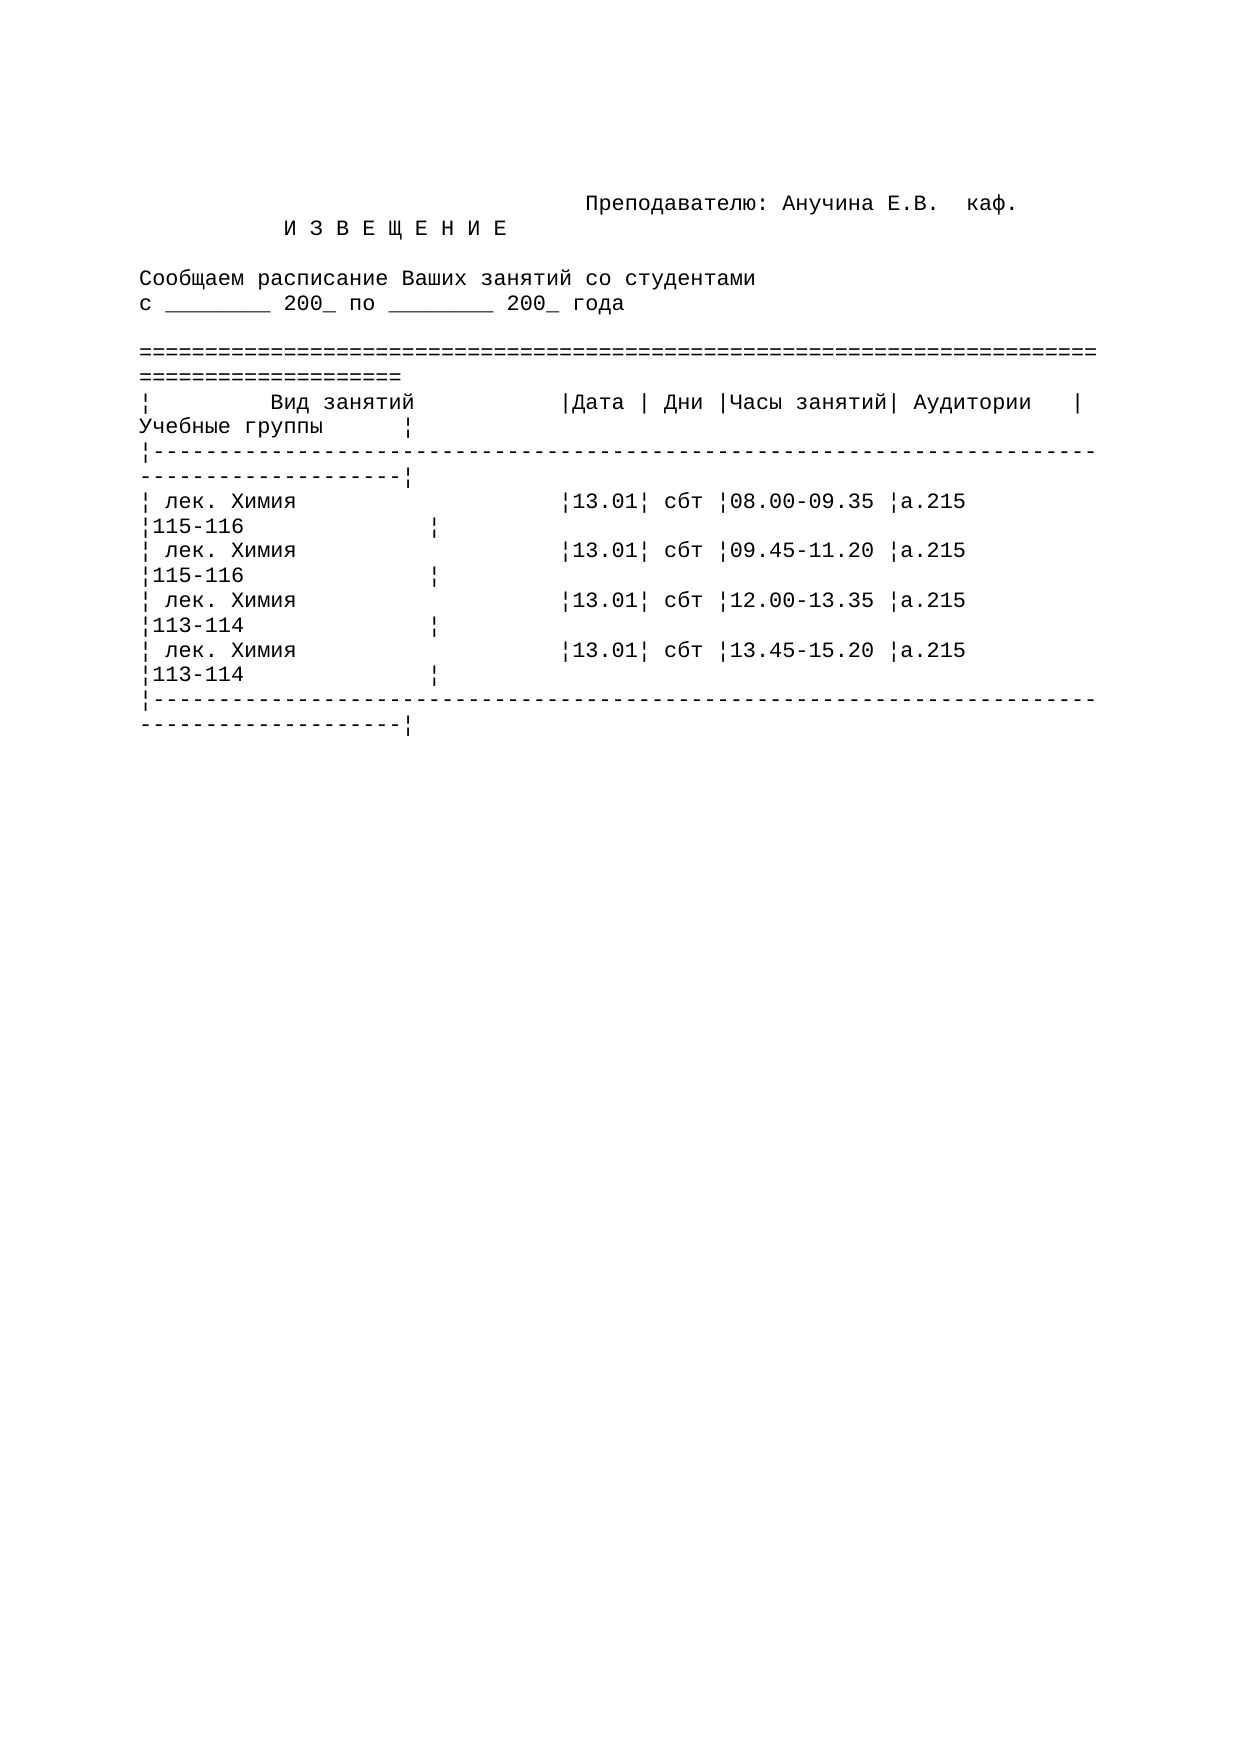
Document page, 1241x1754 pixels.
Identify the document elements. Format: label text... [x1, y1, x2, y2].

text ¦ лек. Химия ¦13.01¦ сбт ¦08.00-09.35 ¦а.215 ¦115-116 ¦ [139, 490, 1101, 539]
text Сообщаем расписание Ваших занятий со студентами [139, 267, 1101, 292]
text ¦ лек. Химия ¦13.01¦ сбт ¦09.45-11.20 ¦а.215 ¦115-116 ¦ [139, 539, 1101, 589]
text ¦--------------------------------------------------------------------------------------------¦ [139, 688, 1101, 738]
text с ________ 200_ по ________ 200_ года [139, 292, 1101, 316]
text ¦--------------------------------------------------------------------------------------------¦ [139, 440, 1101, 490]
text ¦ лек. Химия ¦13.01¦ сбт ¦13.45-15.20 ¦а.215 ¦113-114 ¦ [139, 639, 1101, 688]
text ¦ лек. Химия ¦13.01¦ сбт ¦12.00-13.35 ¦а.215 ¦113-114 ¦ [139, 589, 1101, 639]
text ============================================================================================= [139, 341, 1101, 391]
text И З В Е Щ Е Н И Е [139, 217, 1101, 242]
text Преподавателю: Анучина Е.В. каф. [139, 192, 1101, 217]
text ¦ Вид занятий |Дата | Дни |Часы занятий| Аудитории | Учебные группы ¦ [139, 391, 1101, 440]
